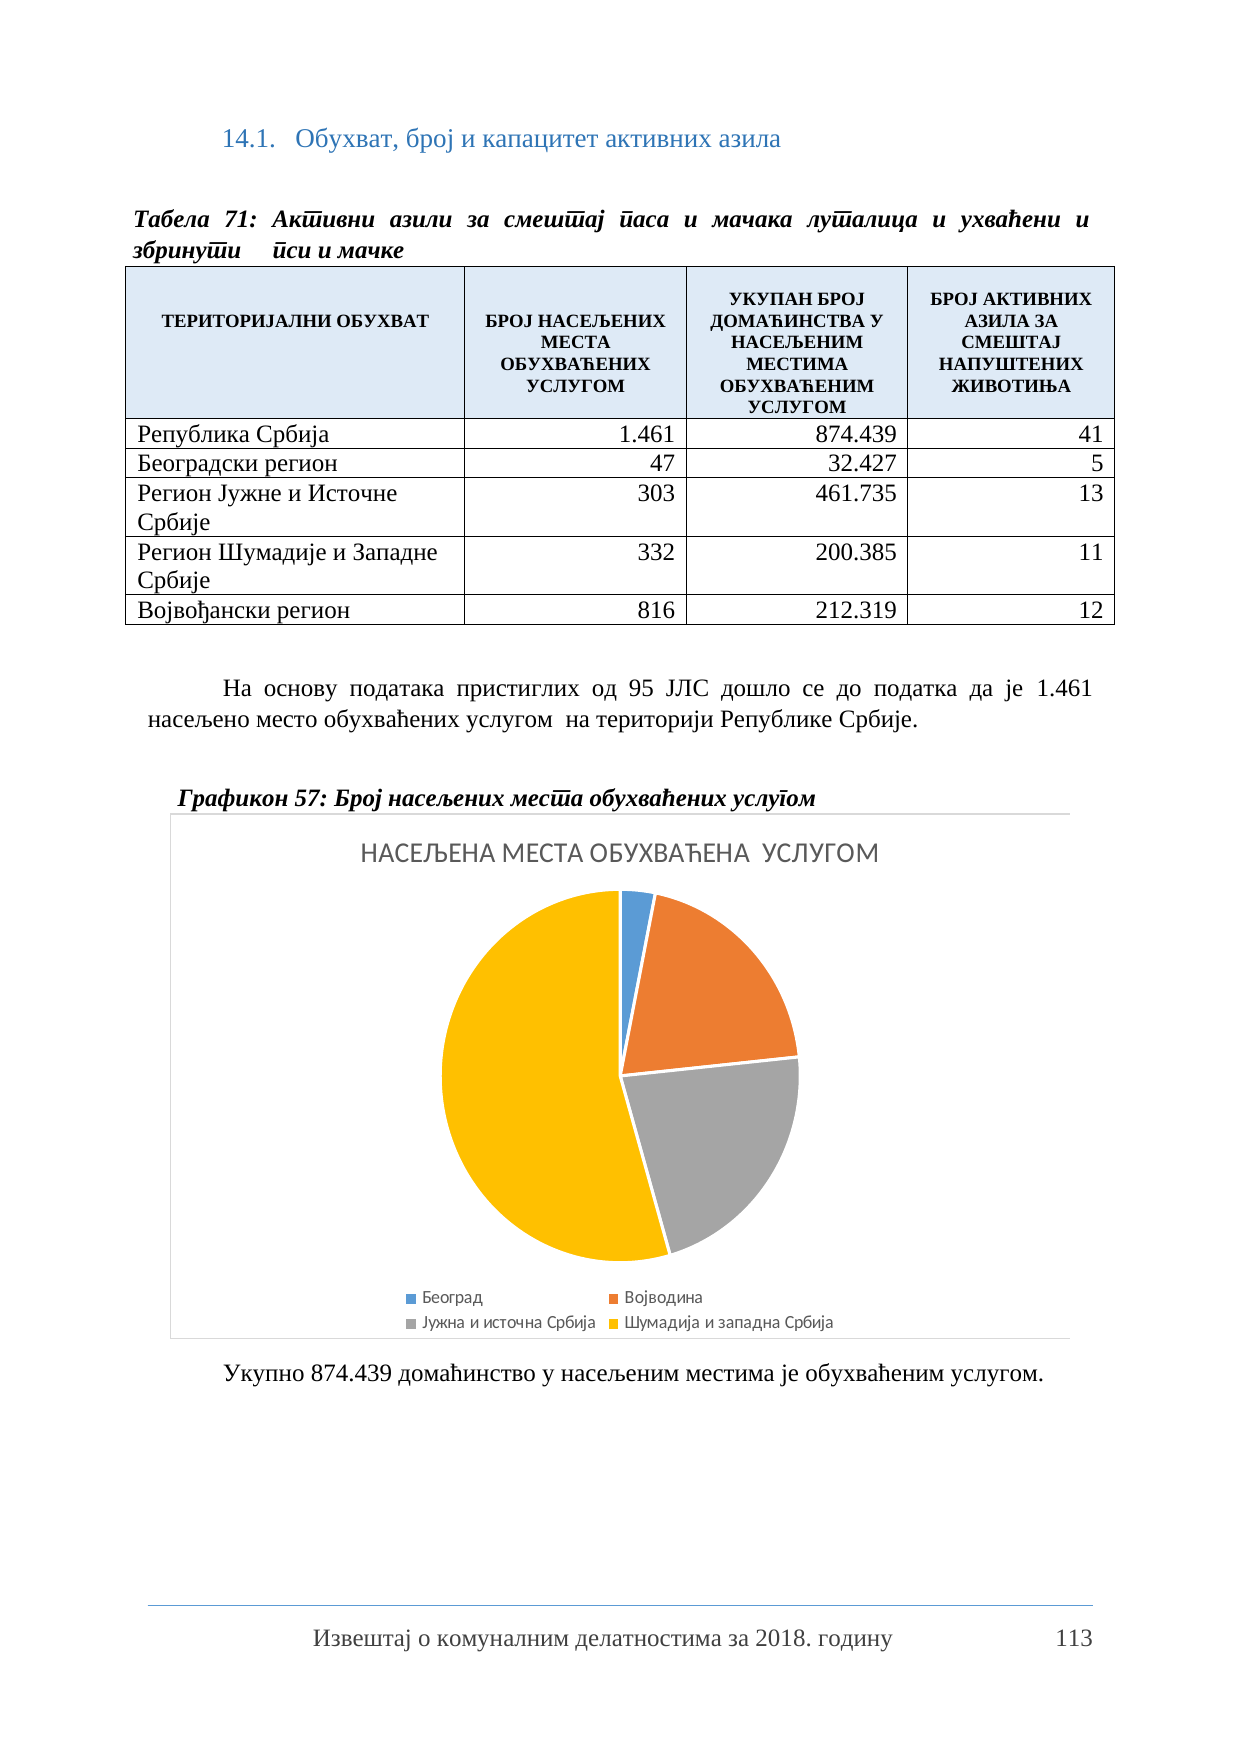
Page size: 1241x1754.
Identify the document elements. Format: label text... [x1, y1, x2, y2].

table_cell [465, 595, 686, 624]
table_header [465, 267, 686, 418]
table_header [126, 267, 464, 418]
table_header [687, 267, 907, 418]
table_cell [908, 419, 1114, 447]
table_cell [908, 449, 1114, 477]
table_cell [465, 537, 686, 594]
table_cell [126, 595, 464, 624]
text Укупно 874.439 домаћинство у насељеним местима је обухваћеним услугом. [148, 1358, 1093, 1386]
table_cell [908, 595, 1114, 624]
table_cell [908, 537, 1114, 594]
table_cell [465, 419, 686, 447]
text Графикон 57: Број насељених места обухваћених услугом [148, 783, 1093, 811]
text Табела 71: Активни азили за смештај паса и мачака луталица и ухваћени и збринути пси и мачке [133, 204, 1093, 263]
text На основу података пристиглих од 95 ЈЛС дошло се до податка да је 1.461 насељенo местo обухваћених услугом на територији Републике Србије. [148, 673, 1093, 733]
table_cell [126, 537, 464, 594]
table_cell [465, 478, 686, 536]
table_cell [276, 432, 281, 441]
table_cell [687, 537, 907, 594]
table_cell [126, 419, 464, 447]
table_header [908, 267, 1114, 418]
subtitle Обухват, број и капацитет активних азила [222, 122, 1093, 153]
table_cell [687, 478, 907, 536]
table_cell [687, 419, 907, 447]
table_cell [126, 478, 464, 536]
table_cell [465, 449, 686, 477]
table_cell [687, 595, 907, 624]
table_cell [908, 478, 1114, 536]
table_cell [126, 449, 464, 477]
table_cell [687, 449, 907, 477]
